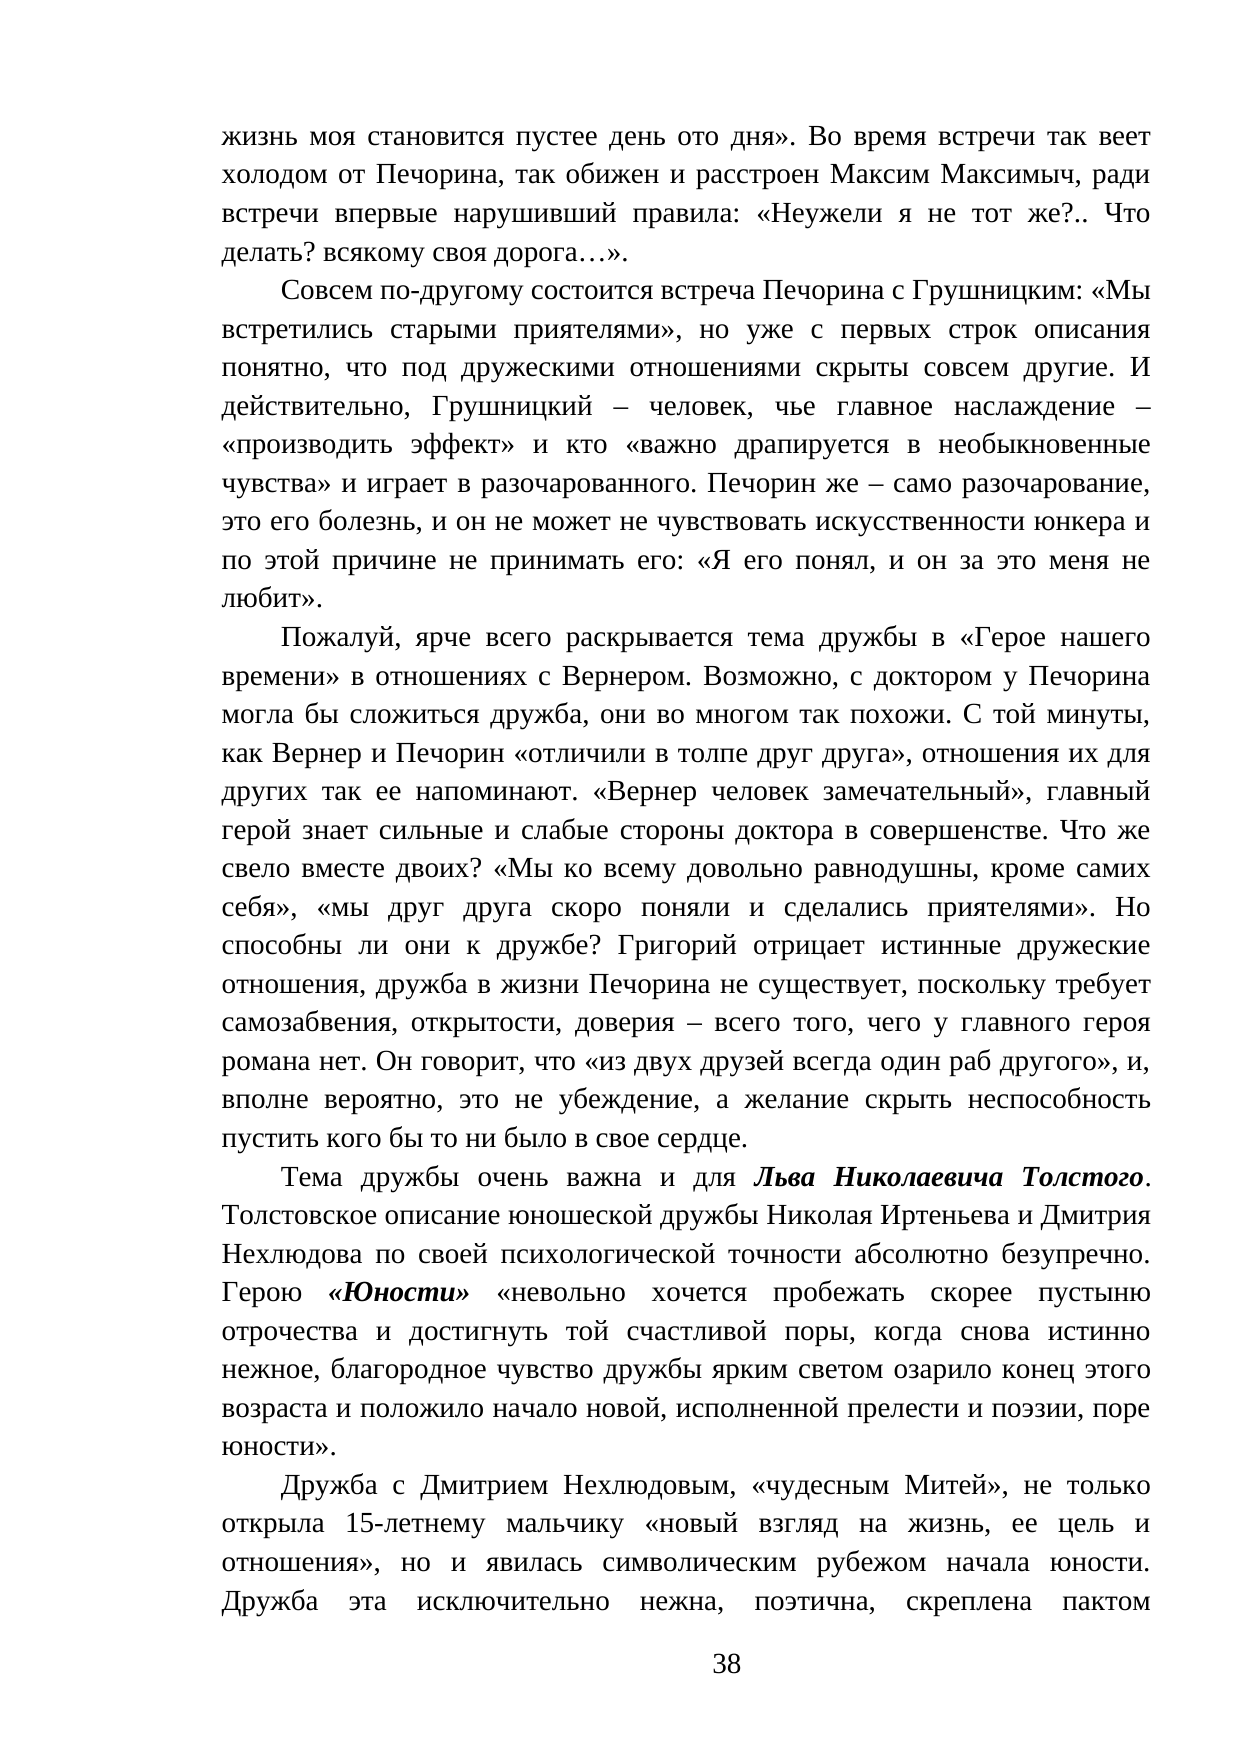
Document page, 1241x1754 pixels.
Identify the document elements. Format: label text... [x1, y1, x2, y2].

text Совсем по-другому состоится встреча Печорина с Грушницким: «Мы встретились старыми приятелями», но уже с первых строк описания понятно, что под дружескими отношениями скрыты совсем другие. И действительно, Грушницкий – человек, чье главное наслаждение – «производить эффект» и кто «важно драпируется в необыкновенные чувства» и играет в разочарованного. Печорин же – само разочарование, это его болезнь, и он не может не чувствовать искусственности юнкера и по этой причине не принимать его: «Я его понял, и он за это меня не любит». [221, 272, 1152, 614]
text Пожалуй, ярче всего раскрывается тема дружбы в «Герое нашего времени» в отношениях с Вернером. Возможно, с доктором у Печорина могла бы сложиться дружба, они во многом так похожи. С той минуты, как Вернер и Печорин «отличили в толпе друг друга», отношения их для других так ее напоминают. «Вернер человек замечательный», главный герой знает сильные и слабые стороны доктора в совершенстве. Что же свело вместе двоих? «Мы ко всему довольно равнодушны, кроме самих себя», «мы друг друга скоро поняли и сделались приятелями». Но способны ли они к дружбе? Григорий отрицает истинные дружеские отношения, дружба в жизни Печорина не существует, поскольку требует самозабвения, открытости, доверия – всего того, чего у главного героя романа нет. Он говорит, что «из двух друзей всегда один раб другого», и, вполне вероятно, это не убеждение, а желание скрыть неспособность пустить кого бы то ни было в свое сердце. [221, 619, 1152, 1154]
text Тема дружбы очень важна и для Льва Николаевича Толстого. Толстовское описание юношеской дружбы Николая Иртеньева и Дмитрия Нехлюдова по своей психологической точности абсолютно безупречно. Герою «Юности» «невольно хочется пробежать скорее пустыню отрочества и достигнуть той счастливой поры, когда снова истинно нежное, благородное чувство дружбы ярким светом озарило конец этого возраста и положило начало новой, исполненной прелести и поэзии, поре юности». [221, 1159, 1152, 1462]
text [221, 118, 1152, 267]
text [221, 1467, 1152, 1616]
